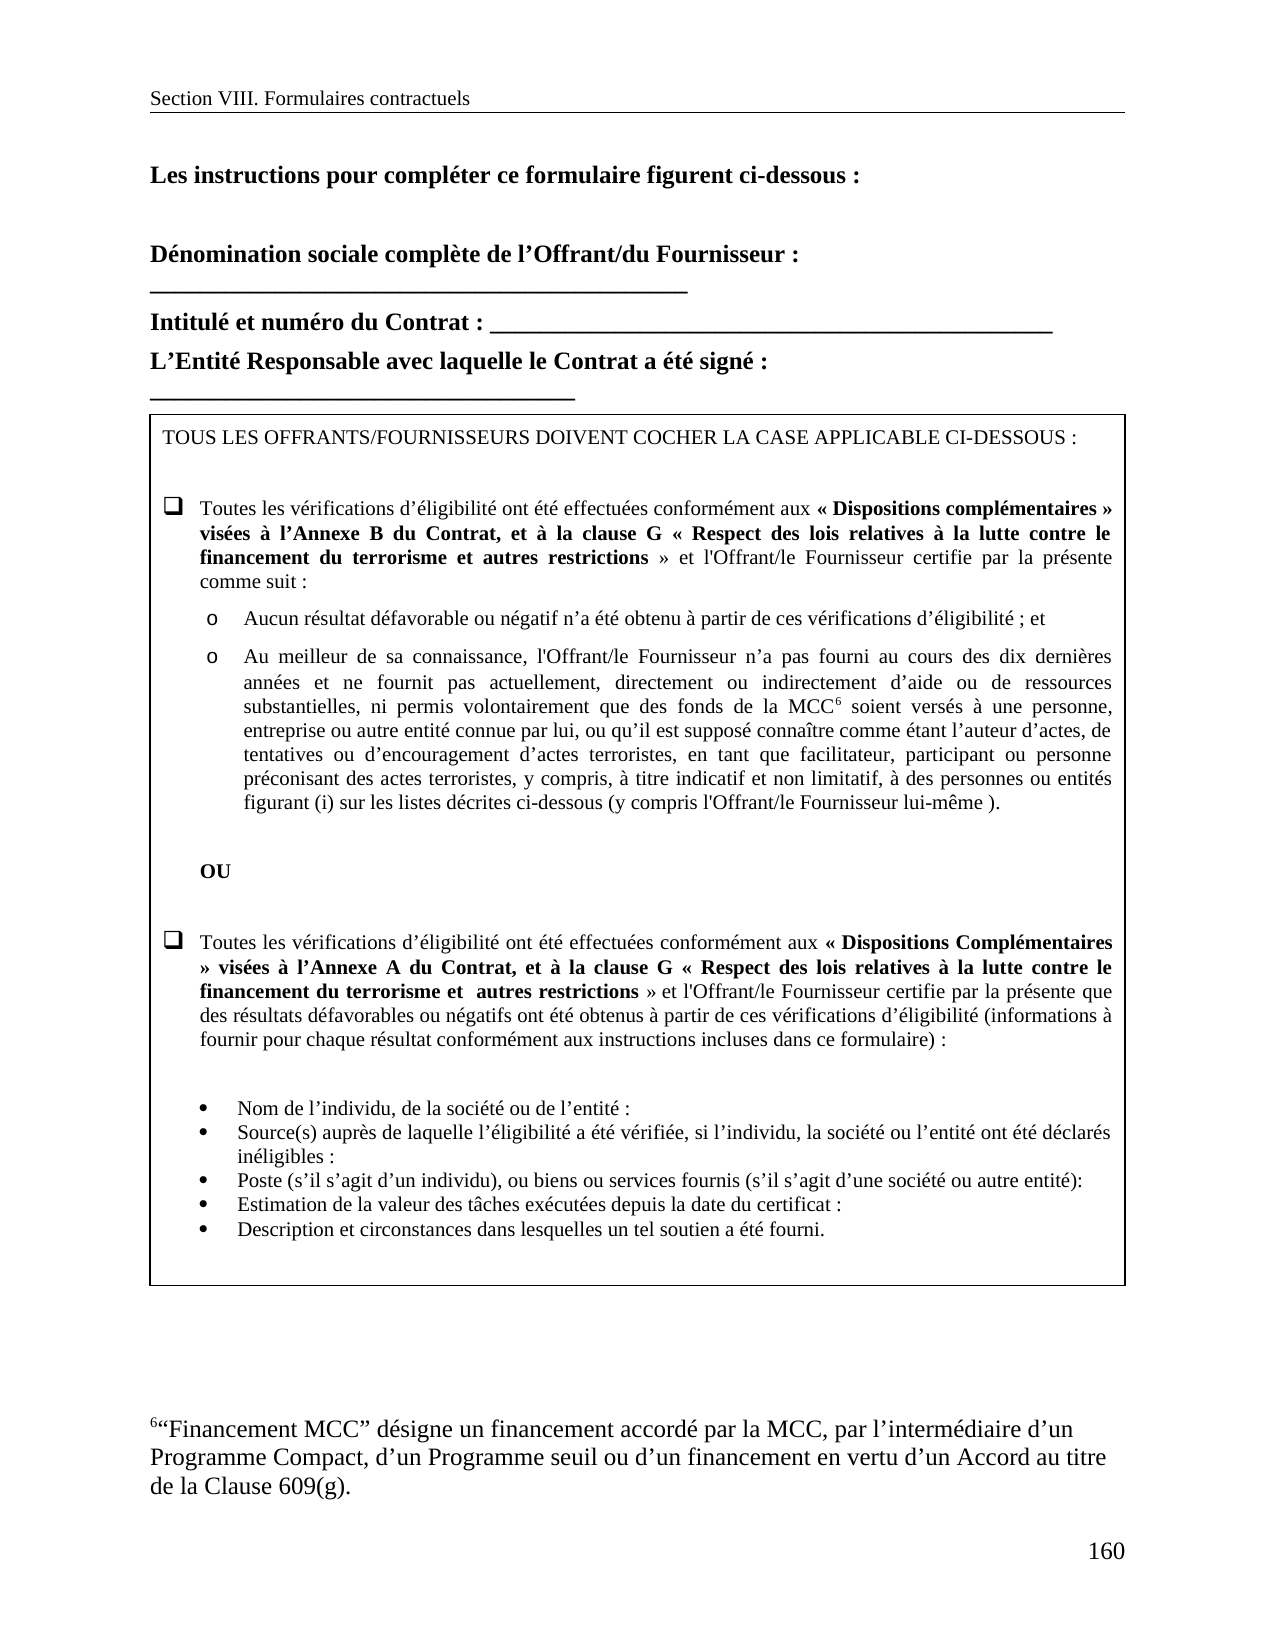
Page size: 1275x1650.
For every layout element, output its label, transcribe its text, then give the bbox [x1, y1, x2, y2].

text L’Entité Responsable avec laquelle le Contrat a été signé : __________________________________ [150, 346, 1125, 403]
table_header TOUS LES OFFRANTS/FOURNISSEURS DOIVENT COCHER LA CASE APPLICABLE CI-DESSOUS : Toutes les vérifications d’éligibilité ont été effectuées conformément aux « Dispositions complémentaires » visées à l’Annexe B du Contrat, et à la clause G « Respect des lois relatives à la lutte contre le financement du terrorisme et autres restrictions » et l'Offrant/le Fournisseur certifie par la présente comme suit : Aucun résultat défavorable ou négatif n’a été obtenu à partir de ces vérifications d’éligibilité ; et Au meilleur de sa connaissance, l'Offrant/le Fournisseur n’a pas fourni au cours des dix dernières années et ne fournit pas actuellement, directement ou indirectement d’aide ou de ressources substantielles, ni permis volontairement que des fonds de la MCC soient versés à une personne, entreprise ou autre entité connue par lui, ou qu’il est supposé connaître comme étant l’auteur d’actes, de tentatives ou d’encouragement d’actes terroristes, en tant que facilitateur, participant ou personne préconisant des actes terroristes, y compris, à titre indicatif et non limitatif, à des personnes ou entités figurant (i) sur les listes décrites ci-dessous (y compris l'Offrant/le Fournisseur lui-même ). OU Toutes les vérifications d’éligibilité ont été effectuées conformément aux « Dispositions Complémentaires » visées à l’Annexe A du Contrat, et à la clause G « Respect des lois relatives à la lutte contre le financement du terrorisme et autres restrictions » et l'Offrant/le Fournisseur certifie par la présente que des résultats défavorables ou négatifs ont été obtenus à partir de ces vérifications d’éligibilité (informations à fournir pour chaque résultat conformément aux instructions incluses dans ce formulaire) : Nom de l’individu, de la société ou de l’entité : Source(s) auprès de laquelle l’éligibilité a été vérifiée, si l’individu, la société ou l’entité ont été déclarés inéligibles : Poste (s’il s’agit d’un individu), ou biens ou services fournis (s’il s’agit d’une société ou autre entité): Estimation de la valeur des tâches exécutées depuis la date du certificat : Description et circonstances dans lesquelles un tel soutien a été fourni. [151, 415, 1124, 1285]
text Dénomination sociale complète de l’Offrant/du Fournisseur : ___________________________________________ [150, 239, 1125, 296]
text Les instructions pour compléter ce formulaire figurent ci-dessous : [150, 160, 1125, 189]
text Intitulé et numéro du Contrat : _____________________________________________ [150, 307, 1125, 335]
